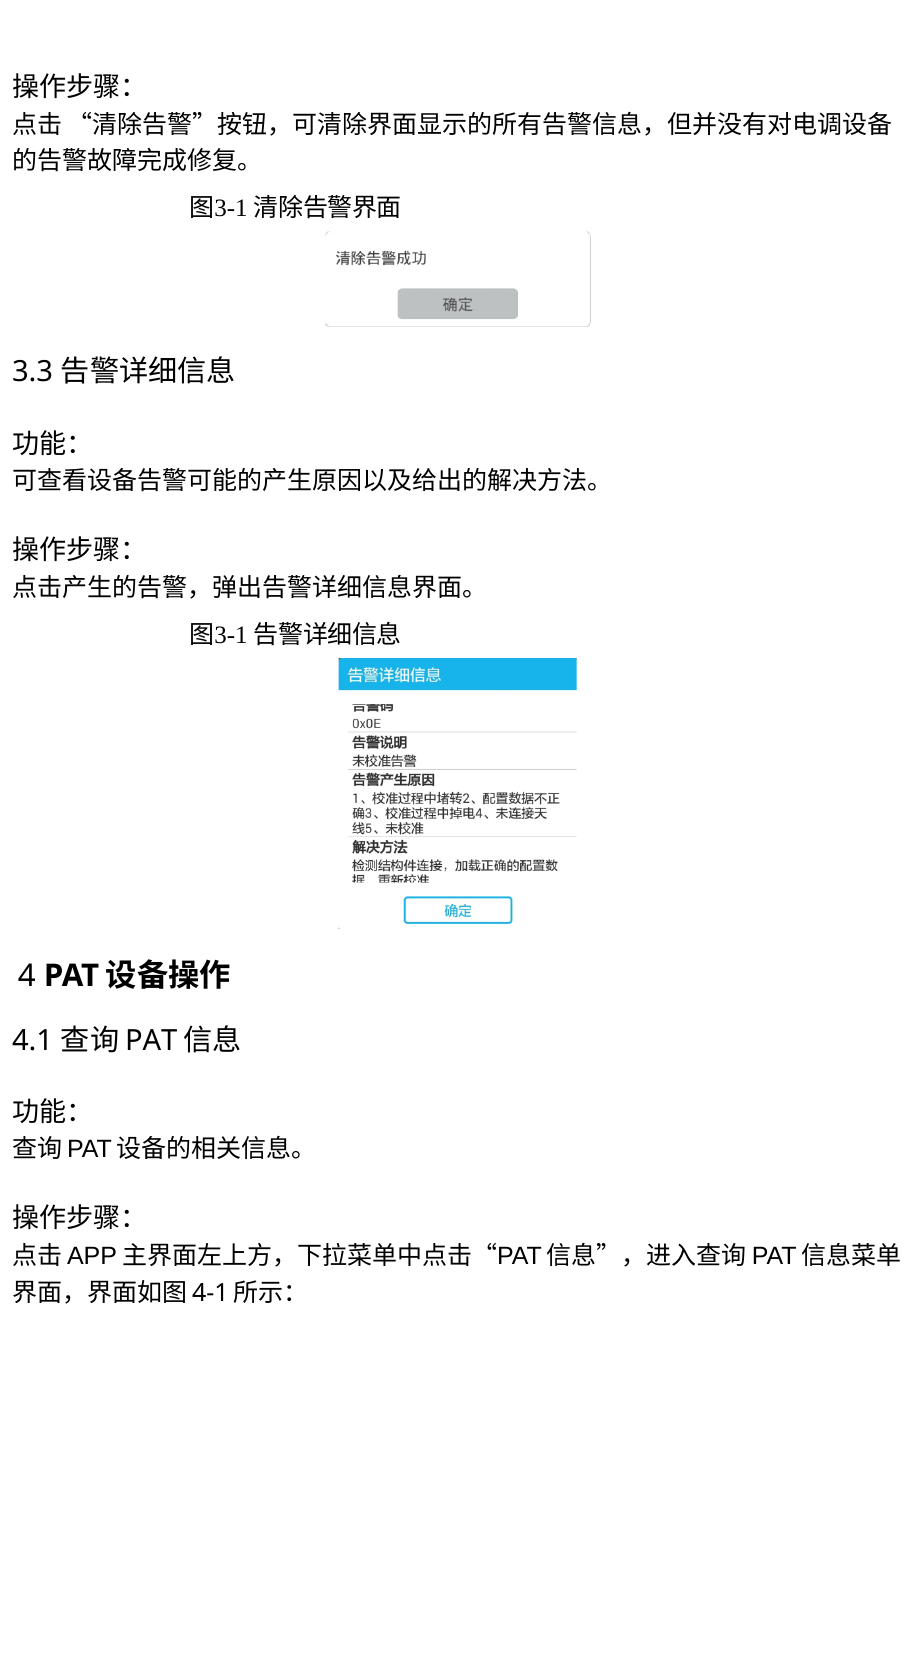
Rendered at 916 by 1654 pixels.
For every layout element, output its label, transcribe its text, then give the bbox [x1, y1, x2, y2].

subtitle PAT设备操作 [18, 950, 904, 995]
text 可查看设备告警可能的产生原因以及给出的解决方法。 [12, 461, 904, 497]
picture [325, 231, 591, 327]
text 功能： [12, 422, 904, 461]
text 点击APP主界面左上方，下拉菜单中点击“PAT信息”，进入查询PAT信息菜单界面，界面如图4-1所示： [12, 1236, 904, 1308]
text 操作步骤： [12, 528, 904, 568]
text 告警详细信息 [189, 614, 904, 651]
text 点击产生的告警，弹出告警详细信息界面。 [12, 568, 904, 604]
subtitle 查询PAT信息 [12, 1016, 904, 1058]
text 操作步骤： [12, 65, 904, 104]
text 功能： [12, 1090, 904, 1129]
text 清除告警界面 [189, 187, 904, 223]
subtitle 告警详细信息 [12, 348, 904, 390]
picture [338, 658, 577, 929]
text 查询PAT设备的相关信息。 [12, 1129, 904, 1165]
text 操作步骤： [12, 1196, 904, 1236]
text 点击 “清除告警”按钮，可清除界面显示的所有告警信息，但并没有对电调设备的告警故障完成修复。 [12, 104, 904, 177]
